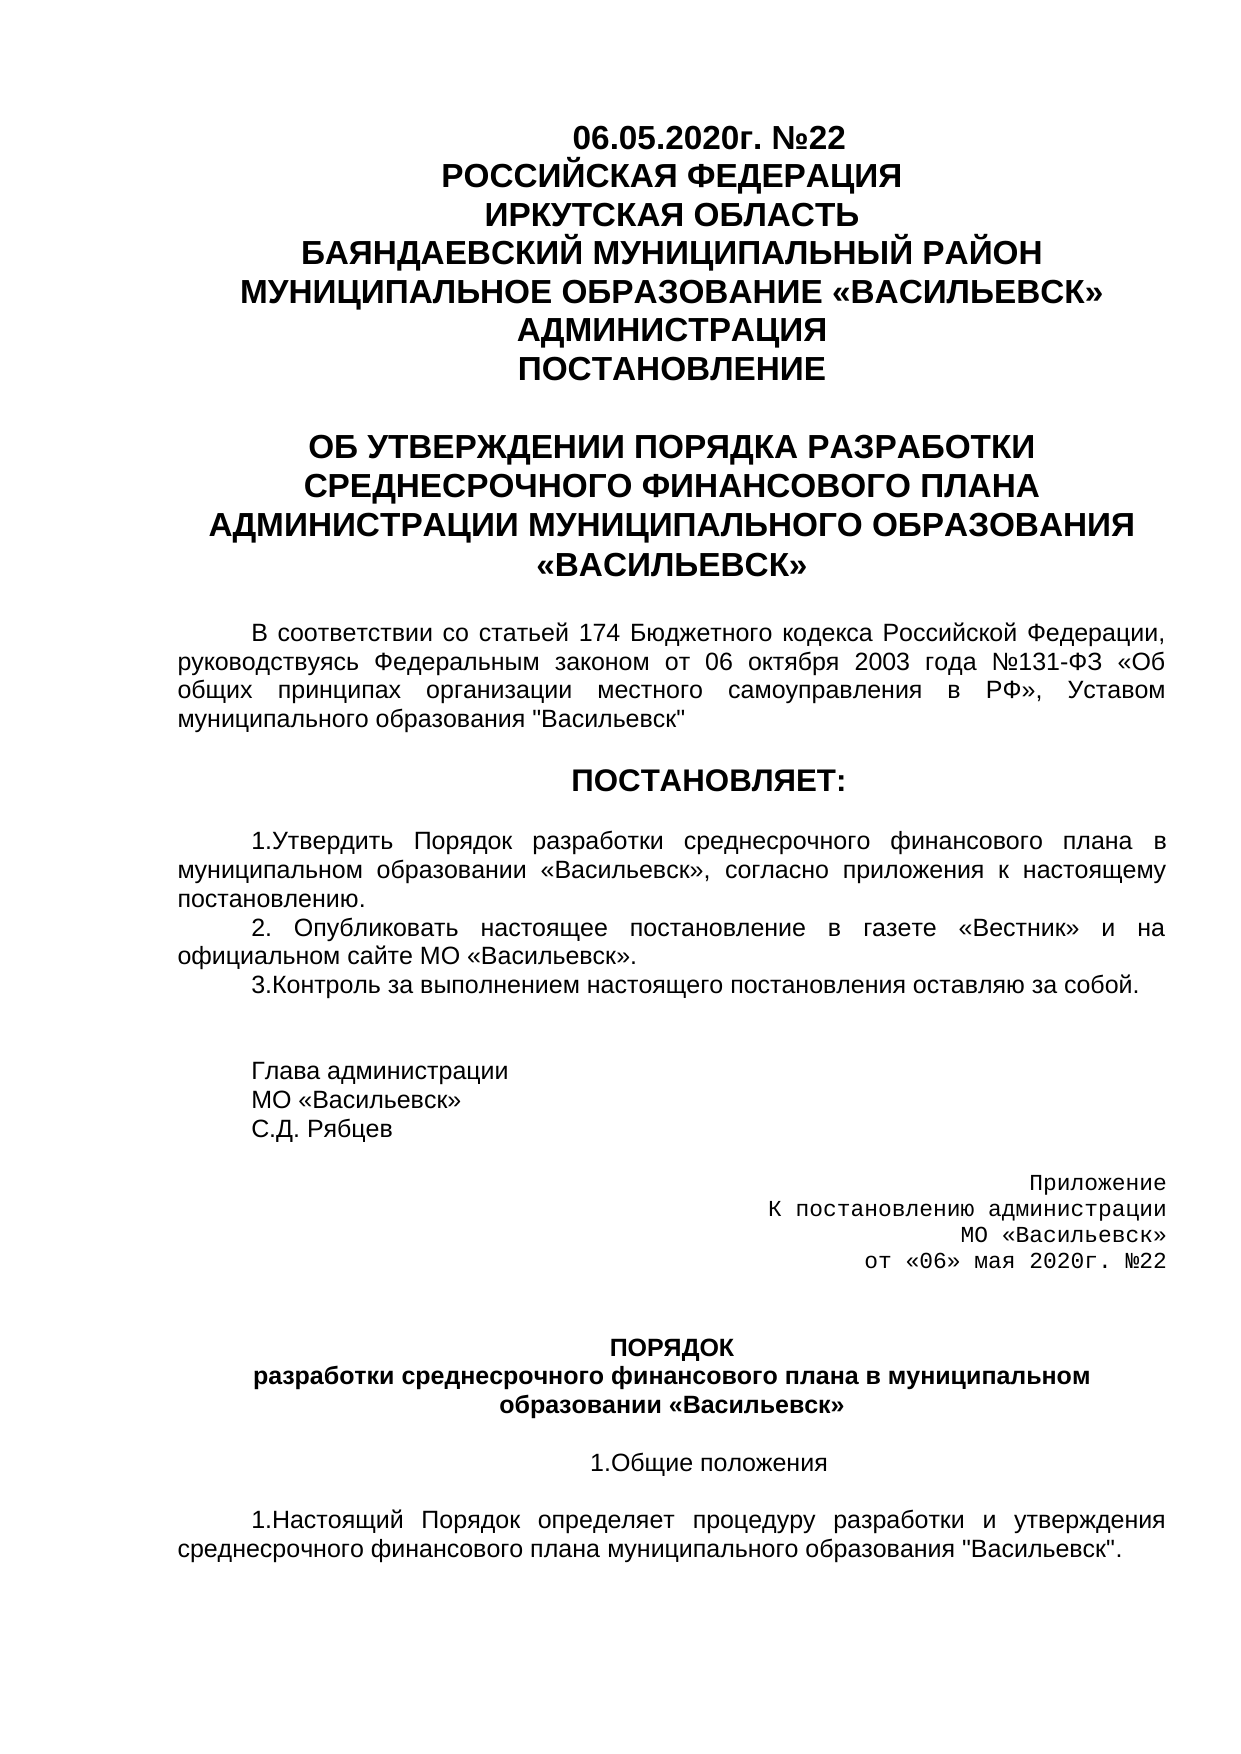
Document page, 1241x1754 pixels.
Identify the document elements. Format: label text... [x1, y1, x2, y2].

text С.Д. Рябцев [177, 1114, 1167, 1143]
text БАЯНДАЕВСКИЙ МУНИЦИПАЛЬНЫЙ РАЙОН [177, 233, 1167, 272]
text В соответствии со статьей 174 Бюджетного кодекса Российской Федерации, руководствуясь Федеральным законом от 06 октября 2003 года №131-ФЗ «Об общих принципах организации местного самоуправления в РФ», Уставом муниципального образования "Васильевск" [177, 618, 1167, 733]
text АДМИНИСТРАЦИЯ [177, 310, 1167, 349]
text ПОСТАНОВЛЯЕТ: [177, 762, 1167, 798]
text Приложение [177, 1171, 1167, 1197]
text от «06» мая 2020г. №22 [177, 1249, 1167, 1275]
text МУНИЦИПАЛЬНОЕ ОБРАЗОВАНИЕ «ВАСИЛЬЕВСК» [177, 272, 1167, 310]
text К постановлению администрации [177, 1197, 1167, 1223]
text 06.05.2020г. №22 [177, 118, 1240, 157]
text 3.Контроль за выполнением настоящего постановления оставляю за собой. [177, 970, 1167, 999]
title ПОРЯДОК [177, 1333, 1167, 1361]
text 2. Опубликовать настоящее постановление в газете «Вестник» и на официальном сайте МО «Васильевск». [177, 913, 1167, 970]
text РОССИЙСКАЯ ФЕДЕРАЦИЯ [177, 157, 1167, 195]
text 1.Утвердить Порядок разработки среднесрочного финансового плана в муниципальном образовании «Васильевск», согласно приложения к настоящему постановлению. [177, 826, 1167, 913]
text МО «Васильевск» [177, 1223, 1167, 1249]
text ОБ УТВЕРЖДЕНИИ ПОРЯДКА РАЗРАБОТКИ СРЕДНЕСРОЧНОГО ФИНАНСОВОГО ПЛАНА АДМИНИСТРАЦИИ МУНИЦИПАЛЬНОГО ОБРАЗОВАНИЯ «ВАСИЛЬЕВСК» [177, 427, 1167, 583]
text МО «Васильевск» [177, 1085, 1167, 1114]
text разработки среднесрочного финансового плана в муниципальном образовании «Васильевск» [177, 1361, 1167, 1419]
text ИРКУТСКАЯ ОБЛАСТЬ [177, 195, 1167, 233]
text Глава администрации [177, 1056, 1167, 1085]
text 1.Общие положения [177, 1448, 1167, 1476]
text ПОСТАНОВЛЕНИЕ [177, 349, 1167, 387]
text 1.Настоящий Порядок определяет процедуру разработки и утверждения среднесрочного финансового плана муниципального образования "Васильевск". [177, 1505, 1167, 1563]
